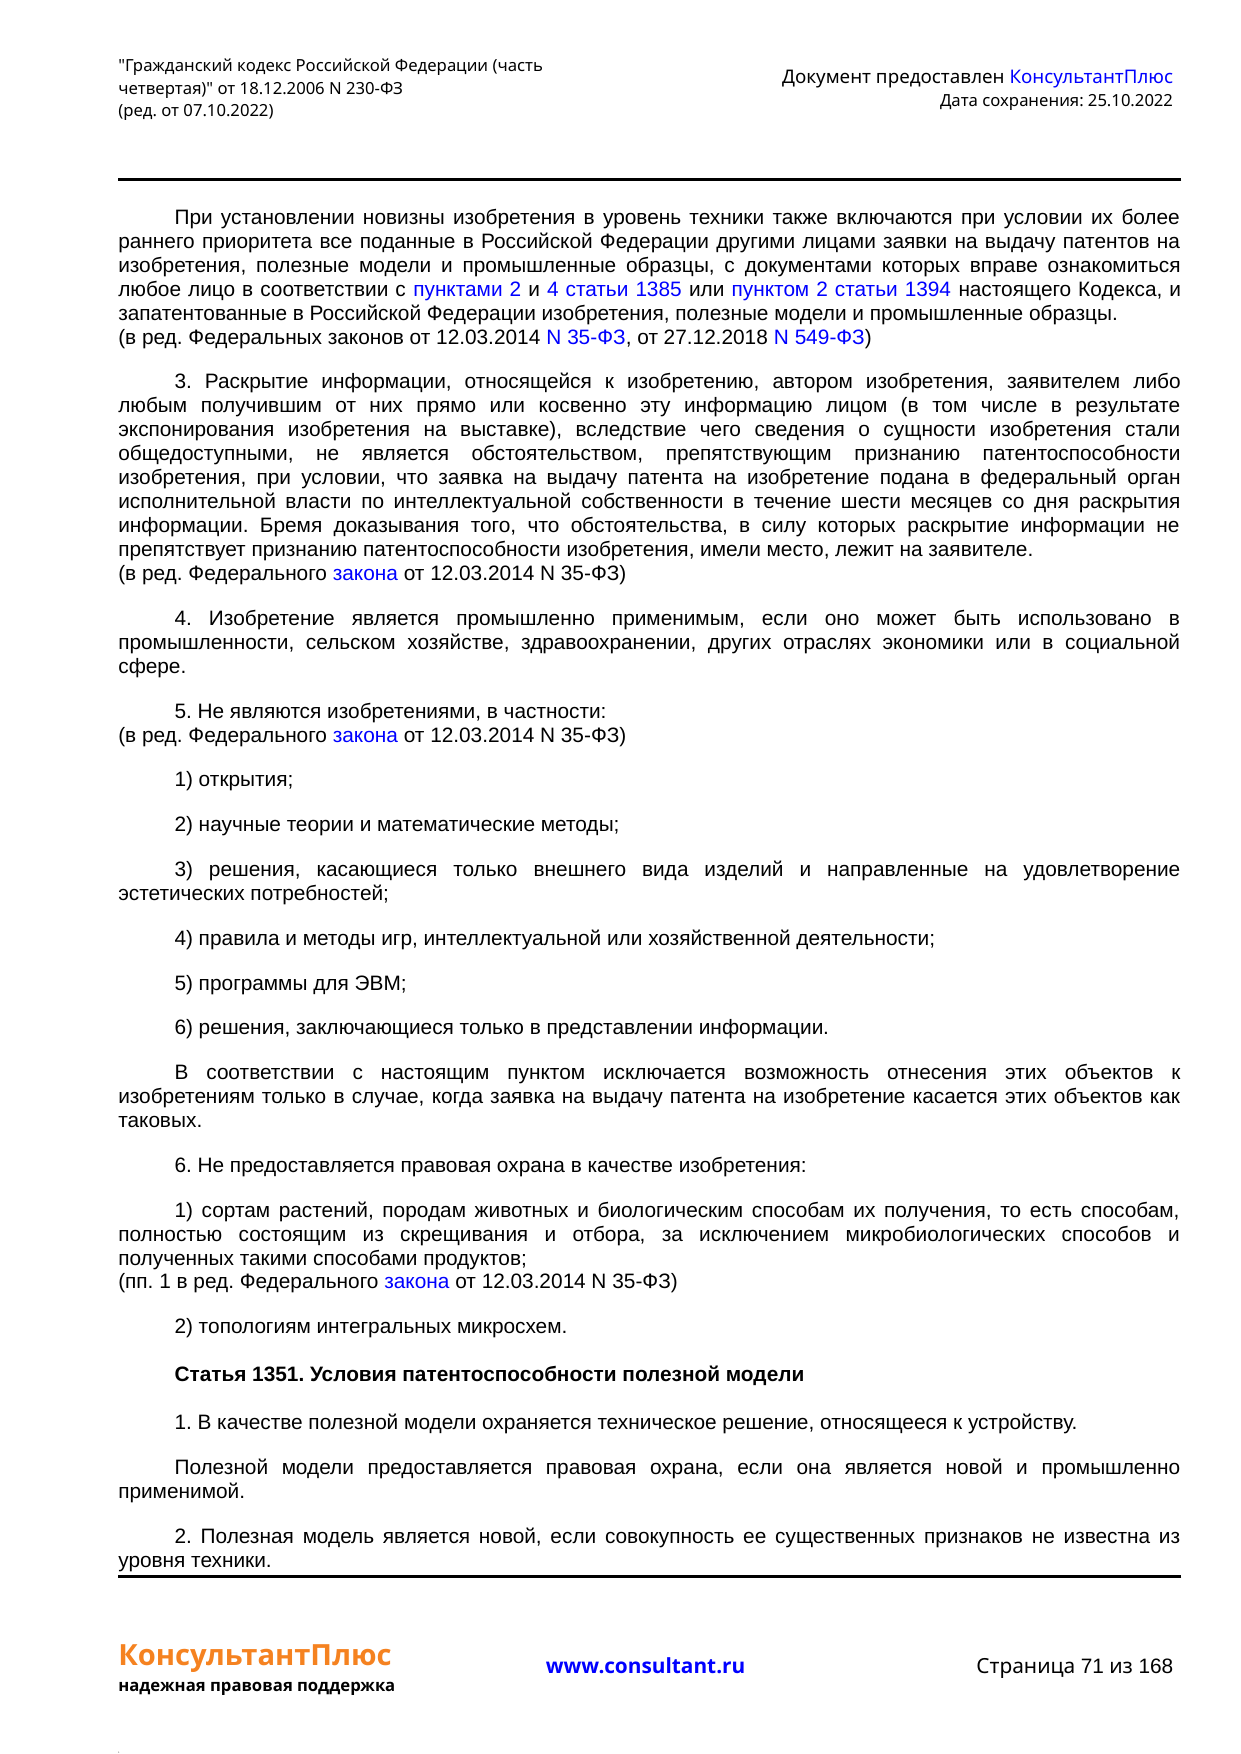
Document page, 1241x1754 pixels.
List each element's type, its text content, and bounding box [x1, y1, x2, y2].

text 2) топологиям интегральных микросхем. [118, 1314, 1181, 1338]
text (пп. 1 в ред. Федерального закона от 12.03.2014 N 35-ФЗ) [118, 1269, 1181, 1293]
text (в ред. Федерального закона от 12.03.2014 N 35-ФЗ) [118, 561, 1181, 585]
text 1. В качестве полезной модели охраняется техническое решение, относящееся к устройству. [118, 1410, 1181, 1434]
text Полезной модели предоставляется правовая охрана, если она является новой и промышленно применимой. [118, 1455, 1181, 1503]
text 5. Не являются изобретениями, в частности: [118, 698, 1181, 722]
text 4) правила и методы игр, интеллектуальной или хозяйственной деятельности; [118, 926, 1181, 949]
text 6. Не предоставляется правовая охрана в качестве изобретения: [118, 1153, 1181, 1177]
text 6) решения, заключающиеся только в представлении информации. [118, 1015, 1181, 1039]
text 2) научные теории и математические методы; [118, 812, 1181, 836]
text В соответствии с настоящим пунктом исключается возможность отнесения этих объектов к изобретениям только в случае, когда заявка на выдачу патента на изобретение касается этих объектов как таковых. [118, 1060, 1181, 1132]
text 3) решения, касающиеся только внешнего вида изделий и направленные на удовлетворение эстетических потребностей; [118, 857, 1181, 905]
text (в ред. Федерального закона от 12.03.2014 N 35-ФЗ) [118, 722, 1181, 746]
text 2. Полезная модель является новой, если совокупность ее существенных признаков не известна из уровня техники. [118, 1523, 1181, 1571]
text 1) открытия; [118, 767, 1181, 791]
text (в ред. Федеральных законов от 12.03.2014 N 35-ФЗ, от 27.12.2018 N 549-ФЗ) [118, 324, 1181, 348]
text При установлении новизны изобретения в уровень техники также включаются при условии их более раннего приоритета все поданные в Российской Федерации другими лицами заявки на выдачу патентов на изобретения, полезные модели и промышленные образцы, с документами которых вправе ознакомиться любое лицо в соответствии с пунктами 2 и 4 статьи 1385 или пунктом 2 статьи 1394 настоящего Кодекса, и запатентованные в Российской Федерации изобретения, полезные модели и промышленные образцы. [118, 205, 1181, 324]
title Статья 1351. Условия патентоспособности полезной модели [118, 1362, 1181, 1386]
text 3. Раскрытие информации, относящейся к изобретению, автором изобретения, заявителем либо любым получившим от них прямо или косвенно эту информацию лицом (в том числе в результате экспонирования изобретения на выставке), вследствие чего сведения о сущности изобретения стали общедоступными, не является обстоятельством, препятствующим признанию патентоспособности изобретения, при условии, что заявка на выдачу патента на изобретение подана в федеральный орган исполнительной власти по интеллектуальной собственности в течение шести месяцев со дня раскрытия информации. Бремя доказывания того, что обстоятельства, в силу которых раскрытие информации не препятствует признанию патентоспособности изобретения, имели место, лежит на заявителе. [118, 369, 1181, 561]
text 1) сортам растений, породам животных и биологическим способам их получения, то есть способам, полностью состоящим из скрещивания и отбора, за исключением микробиологических способов и полученных такими способами продуктов; [118, 1197, 1181, 1269]
text 5) программы для ЭВМ; [118, 970, 1181, 994]
text 4. Изобретение является промышленно применимым, если оно может быть использовано в промышленности, сельском хозяйстве, здравоохранении, других отраслях экономики или в социальной сфере. [118, 606, 1181, 678]
